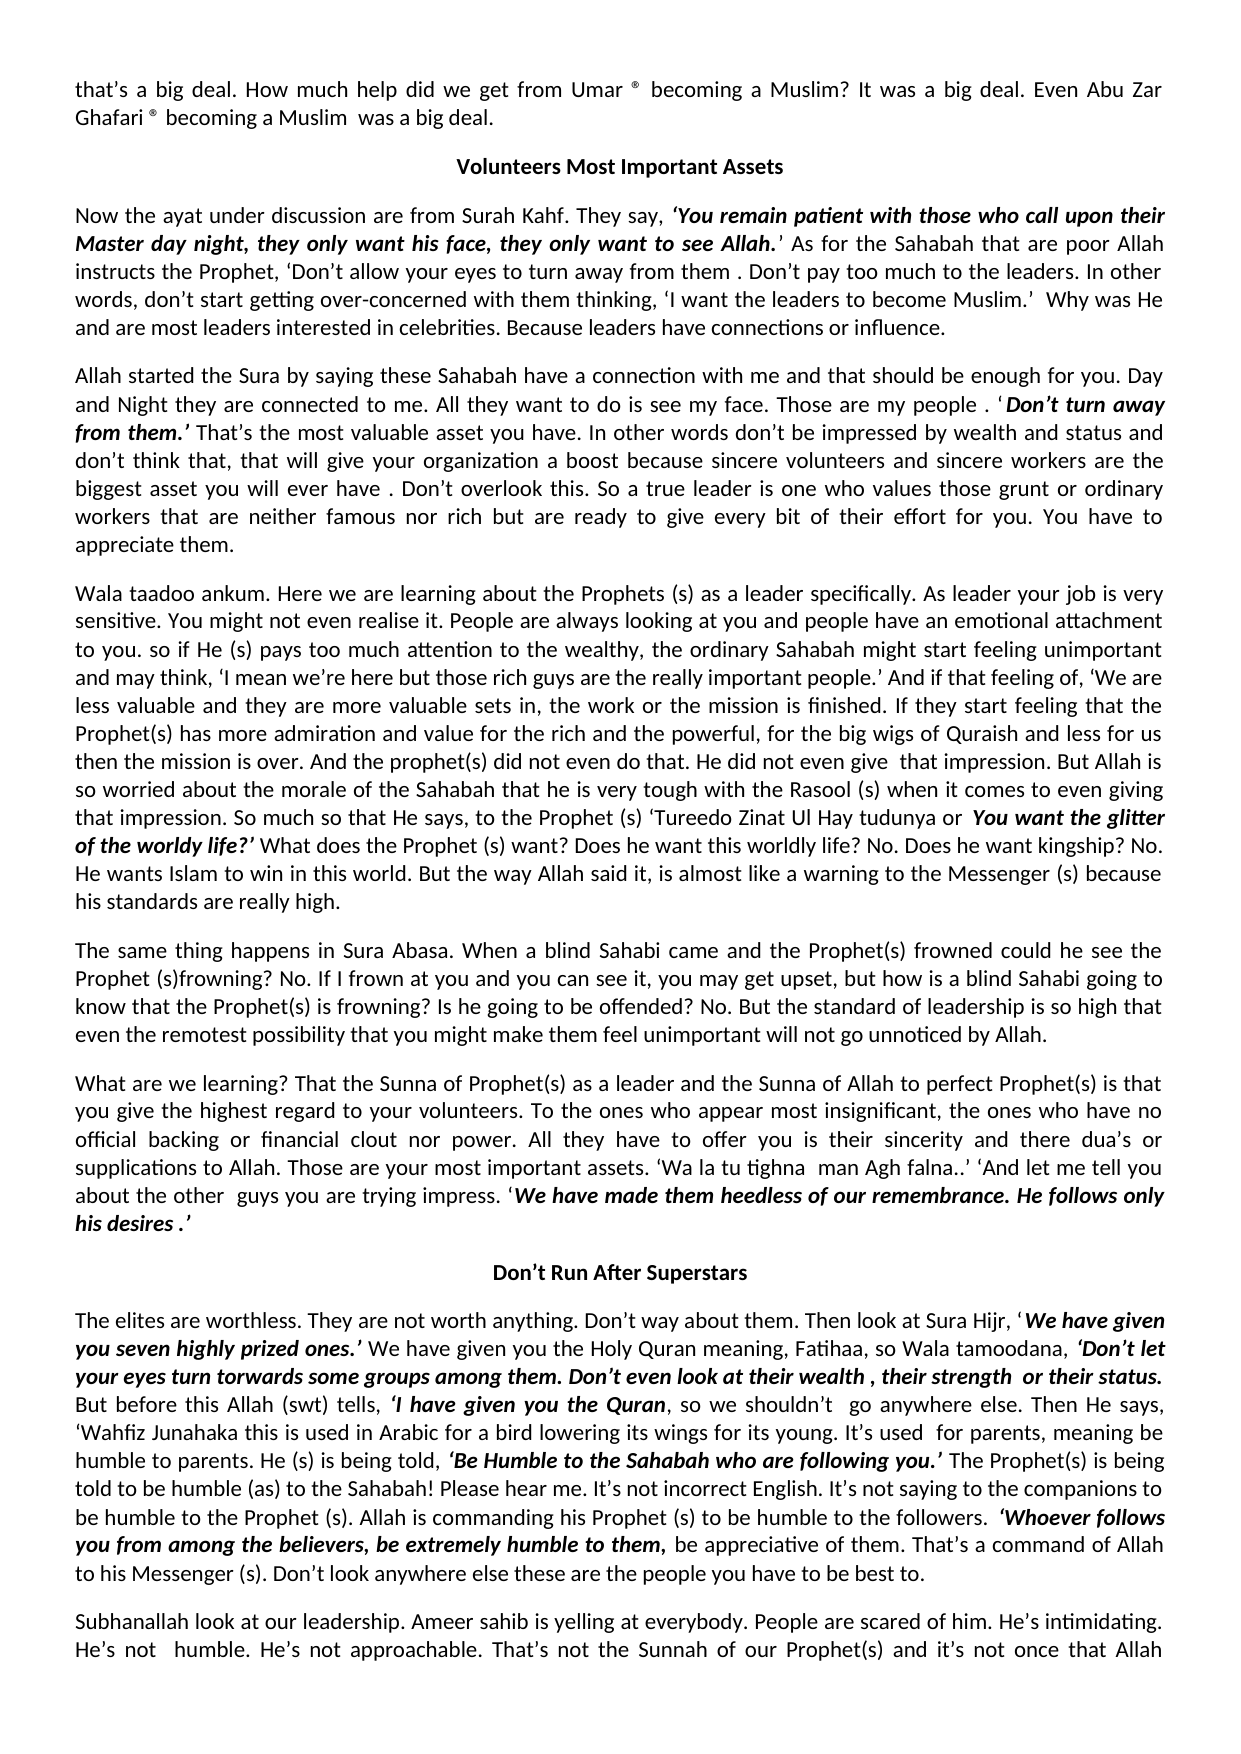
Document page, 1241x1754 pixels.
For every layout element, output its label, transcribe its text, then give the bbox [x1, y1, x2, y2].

text What are we learning? That the Sunna of Prophet(s) as a leader and the Sunna of Allah to perfect Prophet(s) is that you give the highest regard to your volunteers. To the ones who appear most insignificant, the ones who have no official backing or financial clout nor power. All they have to offer you is their sincerity and there dua’s or supplications to Allah. Those are your most important assets. ‘Wa la tu tighna man Agh falna..’ ‘And let me tell you about the other guys you are trying impress. ‘We have made them heedless of our remembrance. He follows only his desires .’ [75, 1069, 1165, 1237]
text Now the ayat under discussion are from Surah Kahf. They say, ‘You remain patient with those who call upon their Master day night, they only want his face, they only want to see Allah.’ As for the Sahabah that are poor Allah instructs the Prophet, ‘Don’t allow your eyes to turn away from them . Don’t pay too much to the leaders. In other words, don’t start getting over-concerned with them thinking, ‘I want the leaders to become Muslim.’ Why was He and are most leaders interested in celebrities. Because leaders have connections or influence. [75, 201, 1165, 341]
text Wala taadoo ankum. Here we are learning about the Prophets (s) as a leader specifically. As leader your job is very sensitive. You might not even realise it. People are always looking at you and people have an emotional attachment to you. so if He (s) pays too much attention to the wealthy, the ordinary Sahabah might start feeling unimportant and may think, ‘I mean we’re here but those rich guys are the really important people.’ And if that feeling of, ‘We are less valuable and they are more valuable sets in, the work or the mission is finished. If they start feeling that the Prophet(s) has more admiration and value for the rich and the powerful, for the big wigs of Quraish and less for us then the mission is over. And the prophet(s) did not even do that. He did not even give that impression. But Allah is so worried about the morale of the Sahabah that he is very tough with the Rasool (s) when it comes to even giving that impression. So much so that He says, to the Prophet (s) ‘Tureedo Zinat Ul Hay tudunya or You want the glitter of the worldy life?’ What does the Prophet (s) want? Does he want this worldly life? No. Does he want kingship? No. He wants Islam to win in this world. But the way Allah said it, is almost like a warning to the Messenger (s) because his standards are really high. [75, 579, 1165, 915]
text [75, 75, 1165, 131]
text The same thing happens in Sura Abasa. When a blind Sahabi came and the Prophet(s) frowned could he see the Prophet (s)frowning? No. If I frown at you and you can see it, you may get upset, but how is a blind Sahabi going to know that the Prophet(s) is frowning? Is he going to be offended? No. But the standard of leadership is so high that even the remotest possibility that you might make them feel unimportant will not go unnoticed by Allah. [75, 936, 1165, 1048]
text Volunteers Most Important Assets [75, 152, 1165, 180]
text Don’t Run After Superstars [75, 1258, 1165, 1286]
text Allah started the Sura by saying these Sahabah have a connection with me and that should be enough for you. Day and Night they are connected to me. All they want to do is see my face. Those are my people . ‘Don’t turn away from them.’ That’s the most valuable asset you have. In other words don’t be impressed by wealth and status and don’t think that, that will give your organization a boost because sincere volunteers and sincere workers are the biggest asset you will ever have . Don’t overlook this. So a true leader is one who values those grunt or ordinary workers that are neither famous nor rich but are ready to give every bit of their effort for you. You have to appreciate them. [75, 362, 1165, 558]
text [75, 1607, 1165, 1663]
text The elites are worthless. They are not worth anything. Don’t way about them. Then look at Sura Hijr, ‘We have given you seven highly prized ones.’ We have given you the Holy Quran meaning, Fatihaa, so Wala tamoodana, ‘Don’t let your eyes turn torwards some groups among them. Don’t even look at their wealth , their strength or their status. But before this Allah (swt) tells, ‘I have given you the Quran, so we shouldn’t go anywhere else. Then He says, ‘Wahfiz Junahaka this is used in Arabic for a bird lowering its wings for its young. It’s used for parents, meaning be humble to parents. He (s) is being told, ‘Be Humble to the Sahabah who are following you.’ The Prophet(s) is being told to be humble (as) to the Sahabah! Please hear me. It’s not incorrect English. It’s not saying to the companions to be humble to the Prophet (s). Allah is commanding his Prophet (s) to be humble to the followers. ‘Whoever follows you from among the believers, be extremely humble to them, be appreciative of them. That’s a command of Allah to his Messenger (s). Don’t look anywhere else these are the people you have to be best to. [75, 1306, 1165, 1587]
